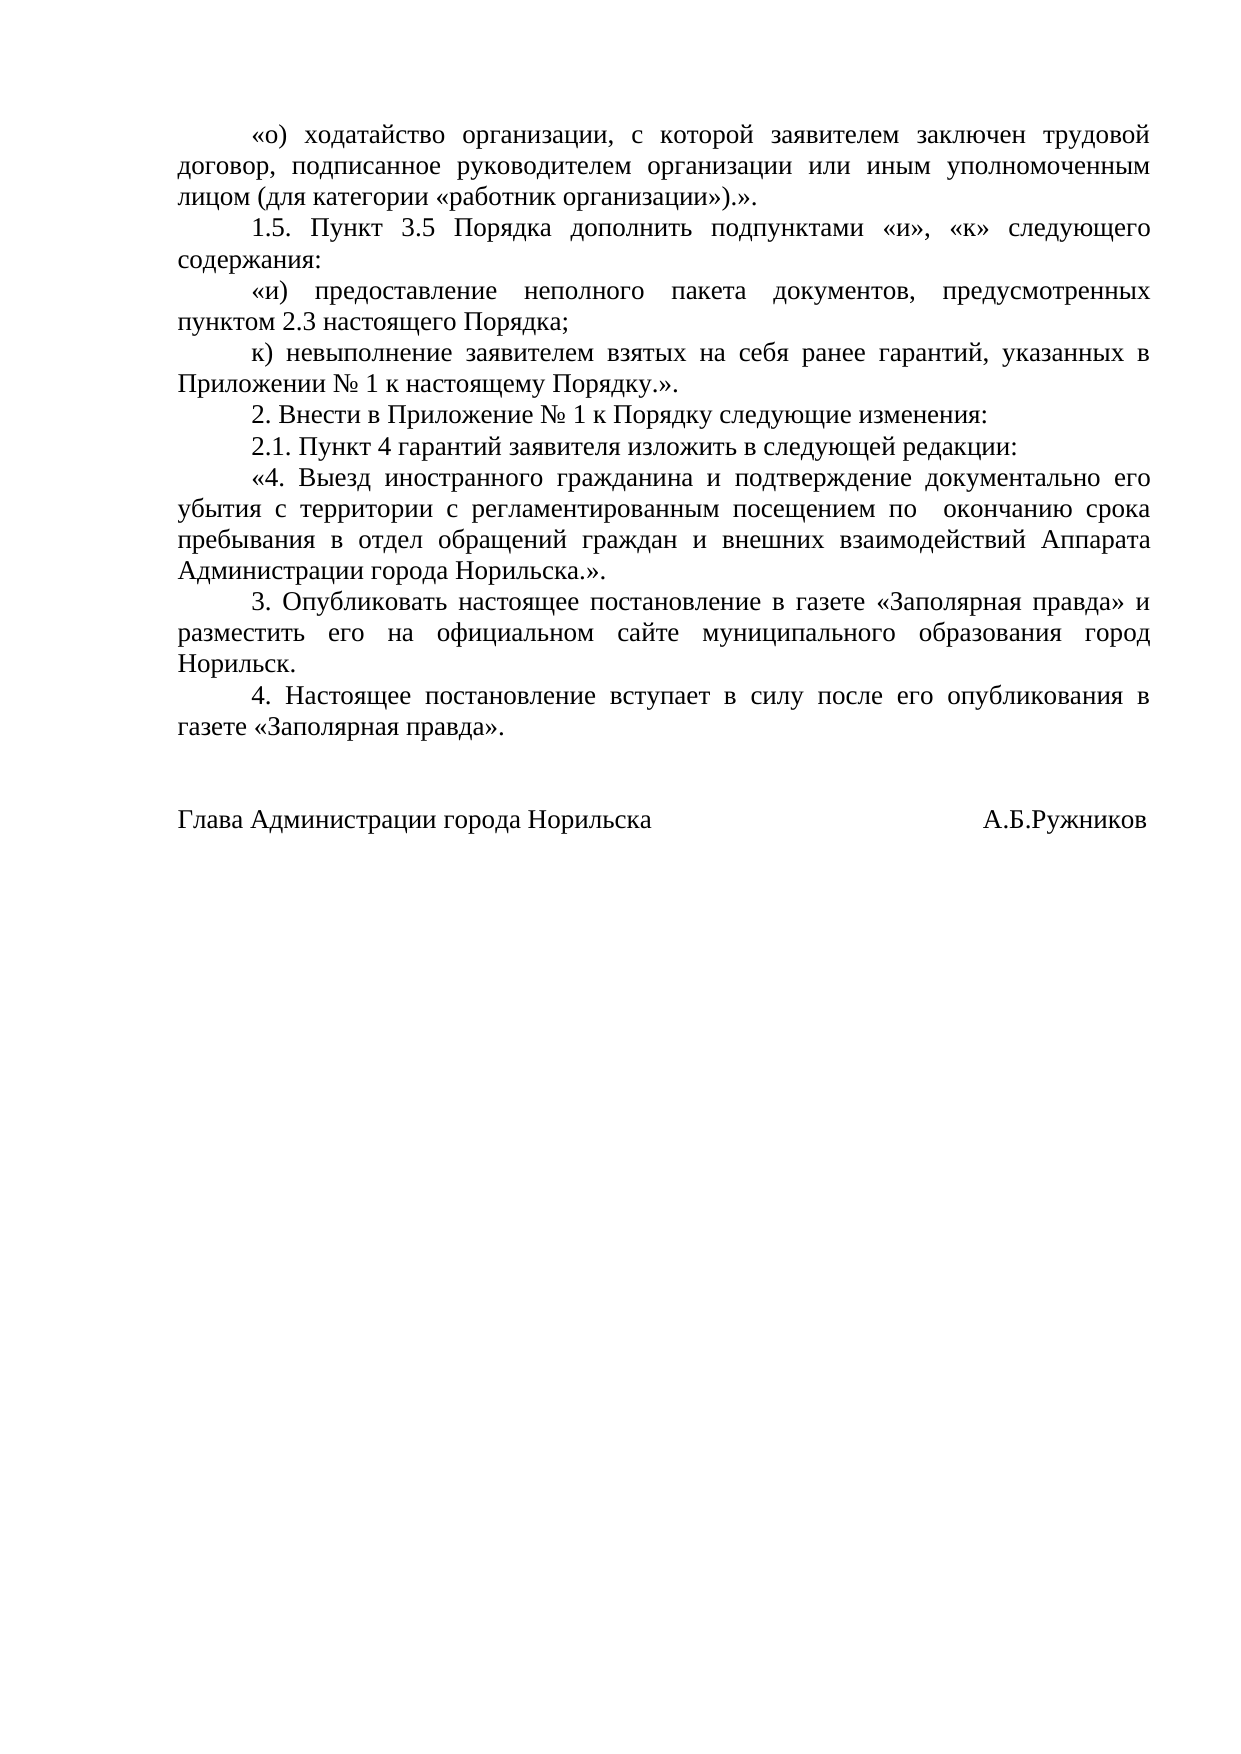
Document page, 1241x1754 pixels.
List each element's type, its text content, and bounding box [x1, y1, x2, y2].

text 3. Опубликовать настоящее постановление в газете «Заполярная правда» и разместить его на официальном сайте муниципального образования город Норильск. [177, 585, 1152, 679]
text «о) ходатайство организации, с которой заявителем заключен трудовой договор, подписанное руководителем организации или иным уполномоченным лицом (для категории «работник организации»).». [177, 118, 1152, 212]
text «4. Выезд иностранного гражданина и подтверждение документально его убытия с территории с регламентированным посещением по окончанию срока пребывания в отдел обращений граждан и внешних взаимодействий Аппарата Администрации города Норильска.». [177, 461, 1152, 585]
text 2.1. Пункт 4 гарантий заявителя изложить в следующей редакции: [177, 429, 1152, 461]
text «и) предоставление неполного пакета документов, предусмотренных пунктом 2.3 настоящего Порядка; [177, 274, 1152, 336]
text к) невыполнение заявителем взятых на себя ранее гарантий, указанных в Приложении № 1 к настоящему Порядку.». [177, 336, 1152, 398]
text 1.5. Пункт 3.5 Порядка дополнить подпунктами «и», «к» следующего содержания: [177, 212, 1152, 274]
text Глава Администрации города Норильска А.Б.Ружников [177, 803, 1152, 834]
text 2. Внести в Приложение № 1 к Порядку следующие изменения: [177, 398, 1152, 429]
text 4. Настоящее постановление вступает в силу после его опубликования в газете «Заполярная правда». [177, 679, 1152, 741]
